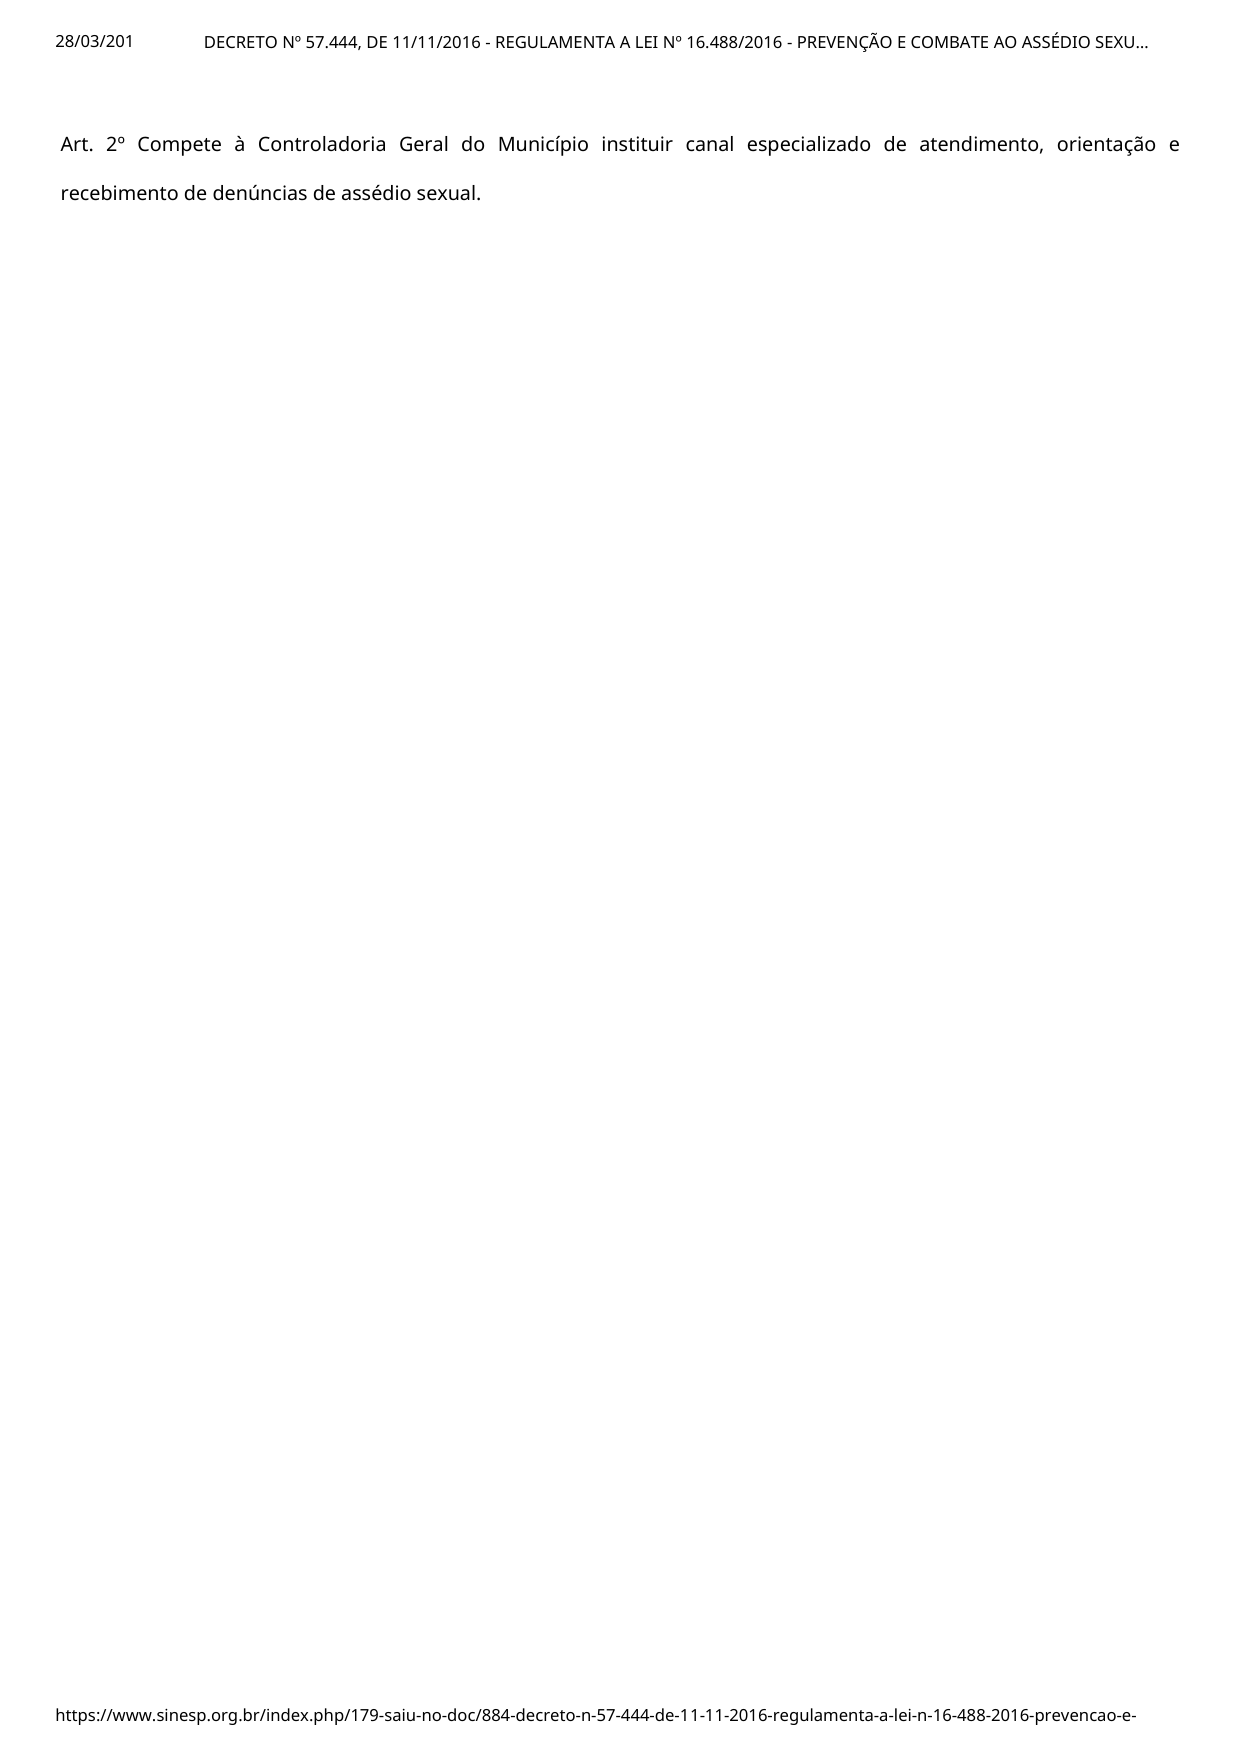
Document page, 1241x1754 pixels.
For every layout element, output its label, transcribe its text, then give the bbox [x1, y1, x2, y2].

text Art. 2º Compete à Controladoria Geral do Município instituir canal especializado de atendimento, orientação e recebimento de denúncias de assédio sexual. [60, 131, 1181, 206]
